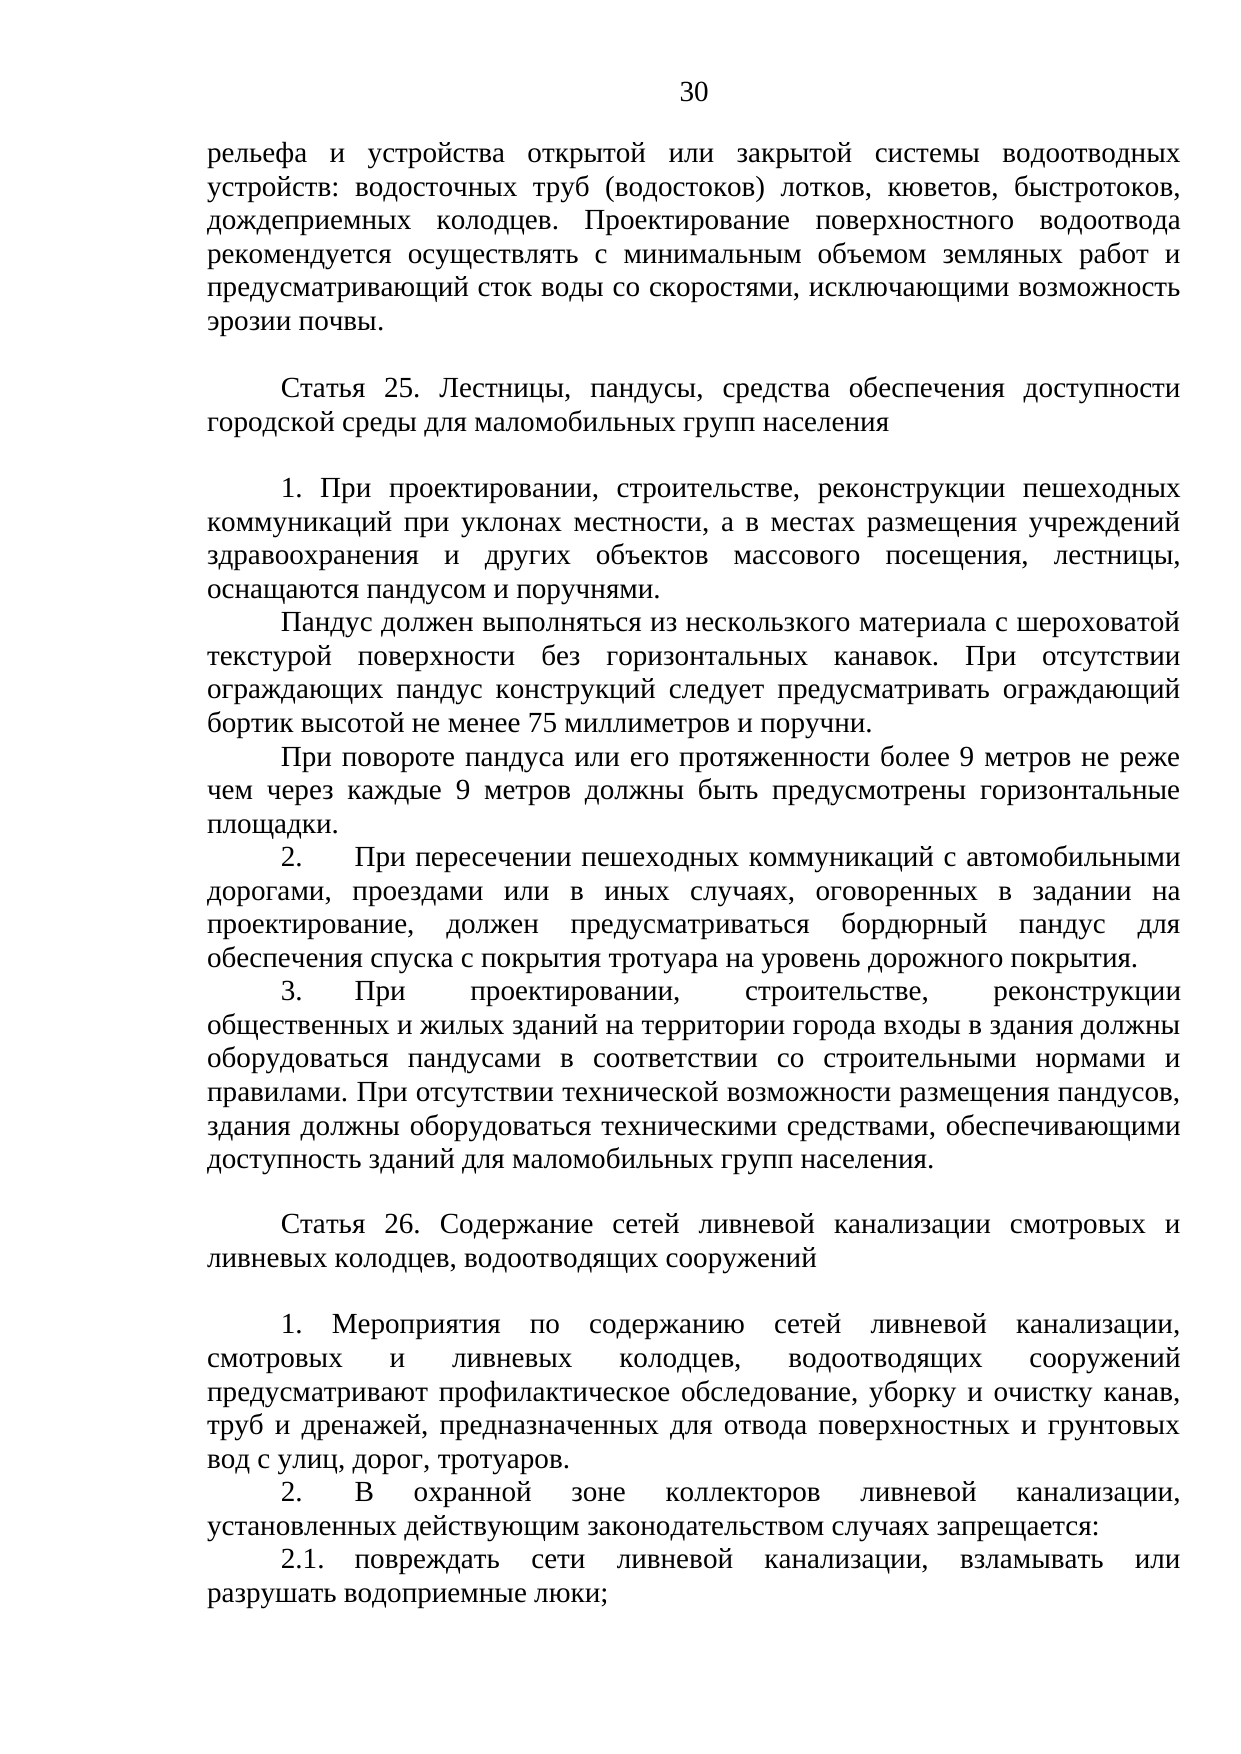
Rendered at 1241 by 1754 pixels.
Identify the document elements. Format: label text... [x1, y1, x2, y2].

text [207, 135, 1181, 337]
list При пересечении пешеходных коммуникаций с автомобильными дорогами, проездами или в иных случаях, оговоренных в задании на проектирование, должен предусматриваться бордюрный пандус для обеспечения спуска с покрытия тротуара на уровень дорожного покрытия. [207, 840, 1181, 974]
text Статья 25. Лестницы, пандусы, средства обеспечения доступности городской среды для маломобильных групп населения [207, 370, 1181, 437]
text 1. При проектировании, строительстве, реконструкции пешеходных коммуникаций при уклонах местности, а в местах размещения учреждений здравоохранения и других объектов массового посещения, лестницы, оснащаются пандусом и поручнями. [207, 471, 1181, 605]
text При повороте пандуса или его протяженности более 9 метров не реже чем через каждые 9 метров должны быть предусмотрены горизонтальные площадки. [207, 739, 1181, 840]
text Статья 26. Содержание сетей ливневой канализации смотровых и ливневых колодцев, водоотводящих сооружений [207, 1206, 1181, 1273]
list При проектировании, строительстве, реконструкции общественных и жилых зданий на территории города входы в здания должны оборудоваться пандусами в соответствии со строительными нормами и правилами. При отсутствии технической возможности размещения пандусов, здания должны оборудоваться техническими средствами, обеспечивающими доступность зданий для маломобильных групп населения. [207, 974, 1181, 1175]
list повреждать сети ливневой канализации, взламывать или разрушать водоприемные люки; [207, 1542, 1181, 1609]
list В охранной зоне коллекторов ливневой канализации, установленных действующим законодательством случаях запрещается: [207, 1475, 1181, 1542]
text Пандус должен выполняться из нескользкого материала с шероховатой текстурой поверхности без горизонтальных канавок. При отсутствии ограждающих пандус конструкций следует предусматривать ограждающий бортик высотой не менее 75 миллиметров и поручни. [207, 605, 1181, 739]
text 1. Мероприятия по содержанию сетей ливневой канализации, смотровых и ливневых колодцев, водоотводящих сооружений предусматривают профилактическое обследование, уборку и очистку канав, труб и дренажей, предназначенных для отвода поверхностных и грунтовых вод с улиц, дорог, тротуаров. [207, 1307, 1181, 1475]
